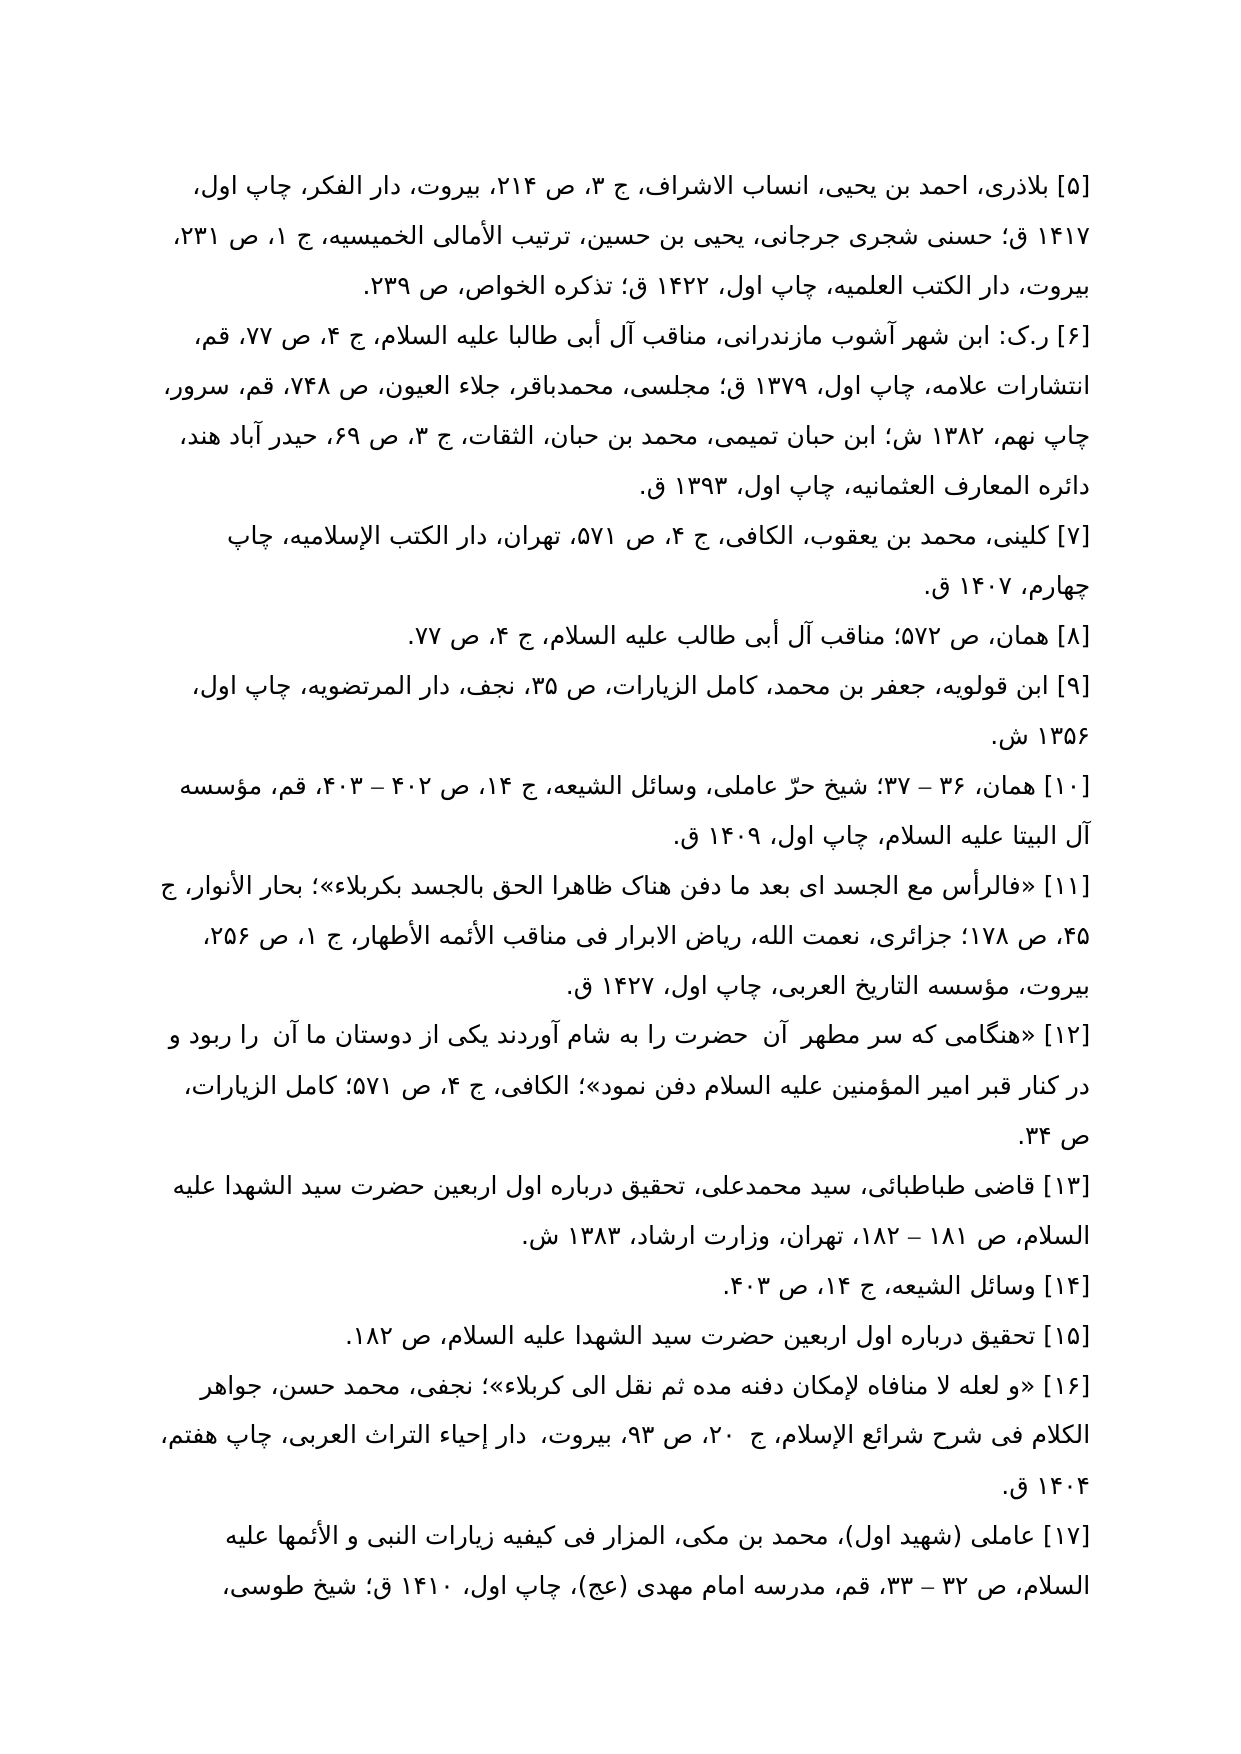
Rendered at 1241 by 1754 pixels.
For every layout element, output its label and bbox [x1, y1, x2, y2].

text [150, 150, 1090, 1600]
